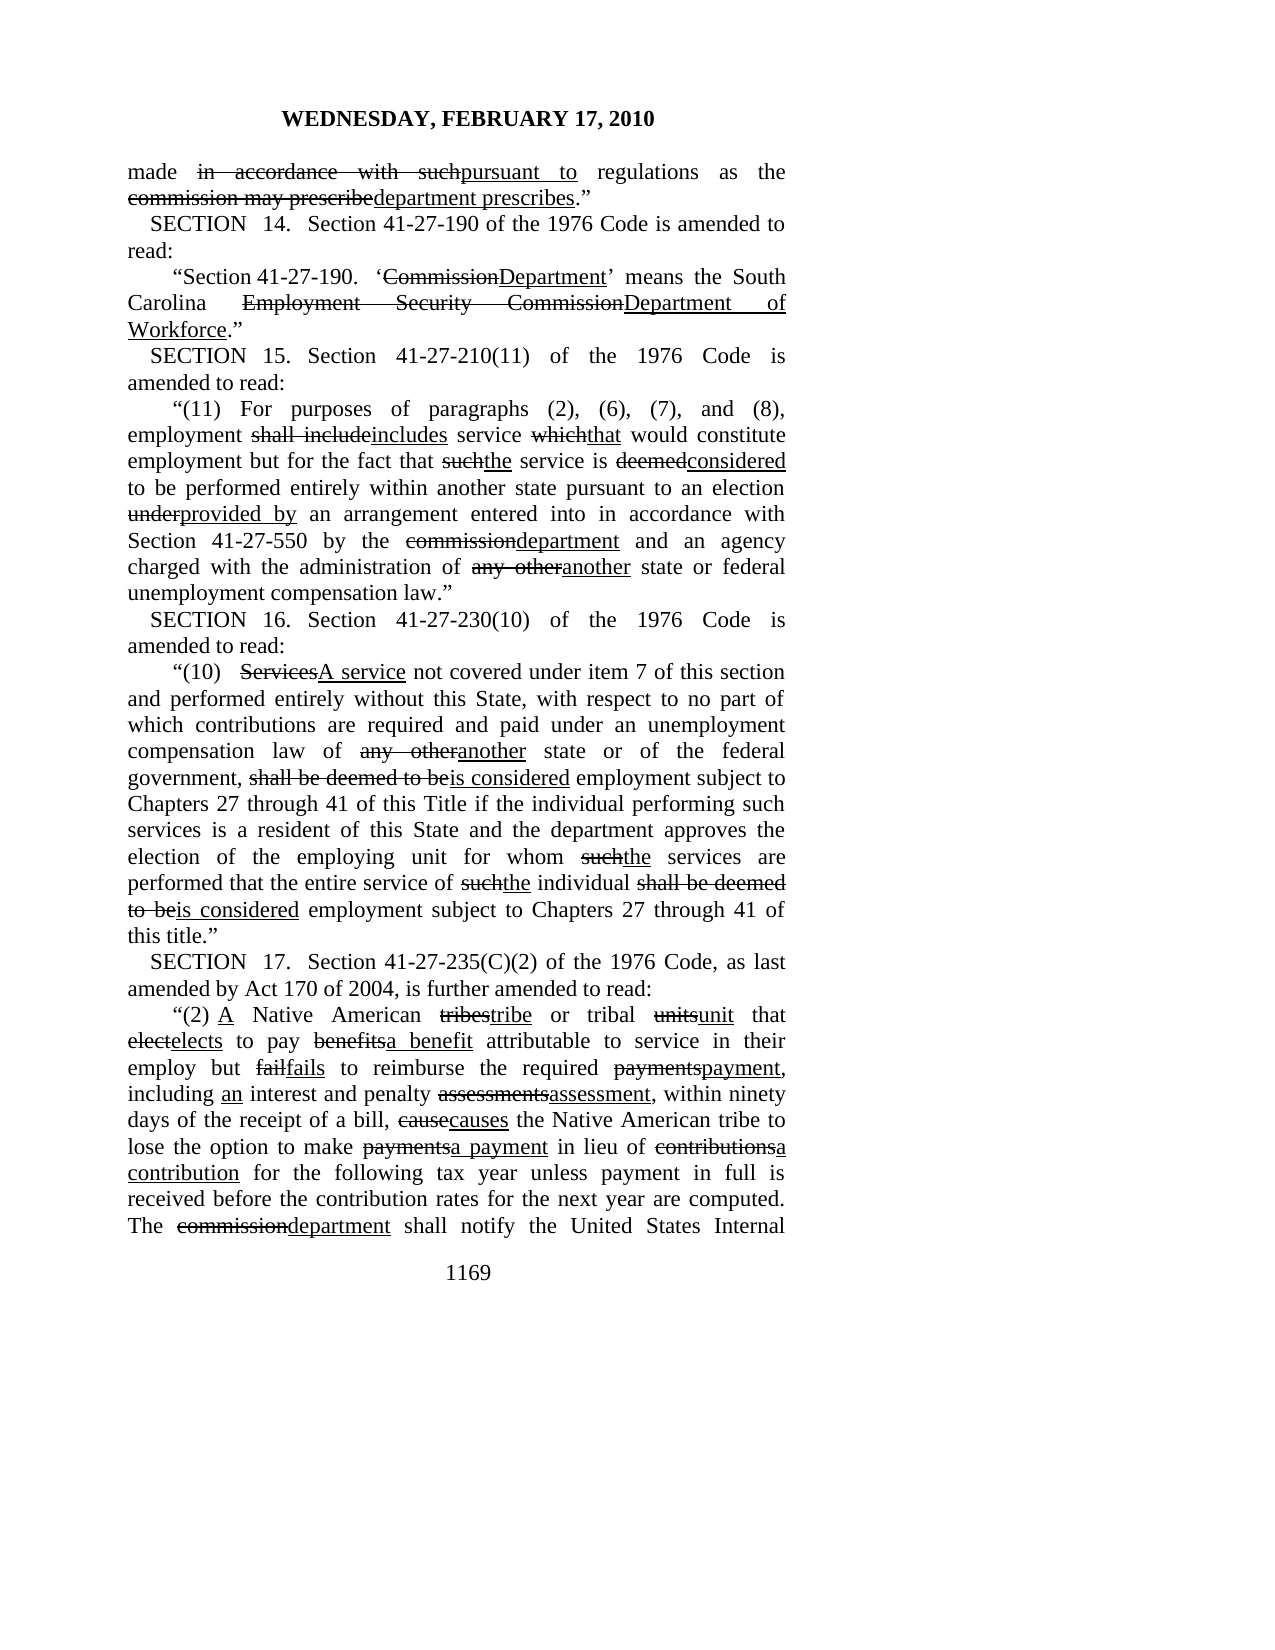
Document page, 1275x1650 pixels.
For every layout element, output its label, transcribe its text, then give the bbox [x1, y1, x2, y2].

text SECTION 14. Section 41-27-190 of the 1976 Code is amended to read: [127, 210, 786, 263]
text SECTION 15. Section 41-27-210(11) of the 1976 Code is amended to read: [127, 342, 786, 395]
text “Section 41-27-190. ‘CommissionDepartment’ means the South Carolina Employment Security CommissionDepartment of Workforce.” [127, 263, 786, 342]
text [127, 158, 786, 210]
text “(10) ServicesA service not covered under item 7 of this section and performed entirely without this State, with respect to no part of which contributions are required and paid under an unemployment compensation law of any otheranother state or of the federal government, shall be deemed to beis considered employment subject to Chapters 27 through 41 of this Title if the individual performing such services is a resident of this State and the department approves the election of the employing unit for whom suchthe services are performed that the entire service of suchthe individual shall be deemed to beis considered employment subject to Chapters 27 through 41 of this title.” [127, 658, 786, 948]
text SECTION 17. Section 41-27-235(C)(2) of the 1976 Code, as last amended by Act 170 of 2004, is further amended to read: [127, 948, 786, 1001]
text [127, 1001, 786, 1238]
text SECTION 16. Section 41-27-230(10) of the 1976 Code is amended to read: [127, 606, 786, 658]
text “(11) For purposes of paragraphs (2), (6), (7), and (8), employment shall includeincludes service whichthat would constitute employment but for the fact that suchthe service is deemedconsidered to be performed entirely within another state pursuant to an election underprovided by an arrangement entered into in accordance with Section 41-27-550 by the commissiondepartment and an agency charged with the administration of any otheranother state or federal unemployment compensation law.” [127, 395, 786, 606]
